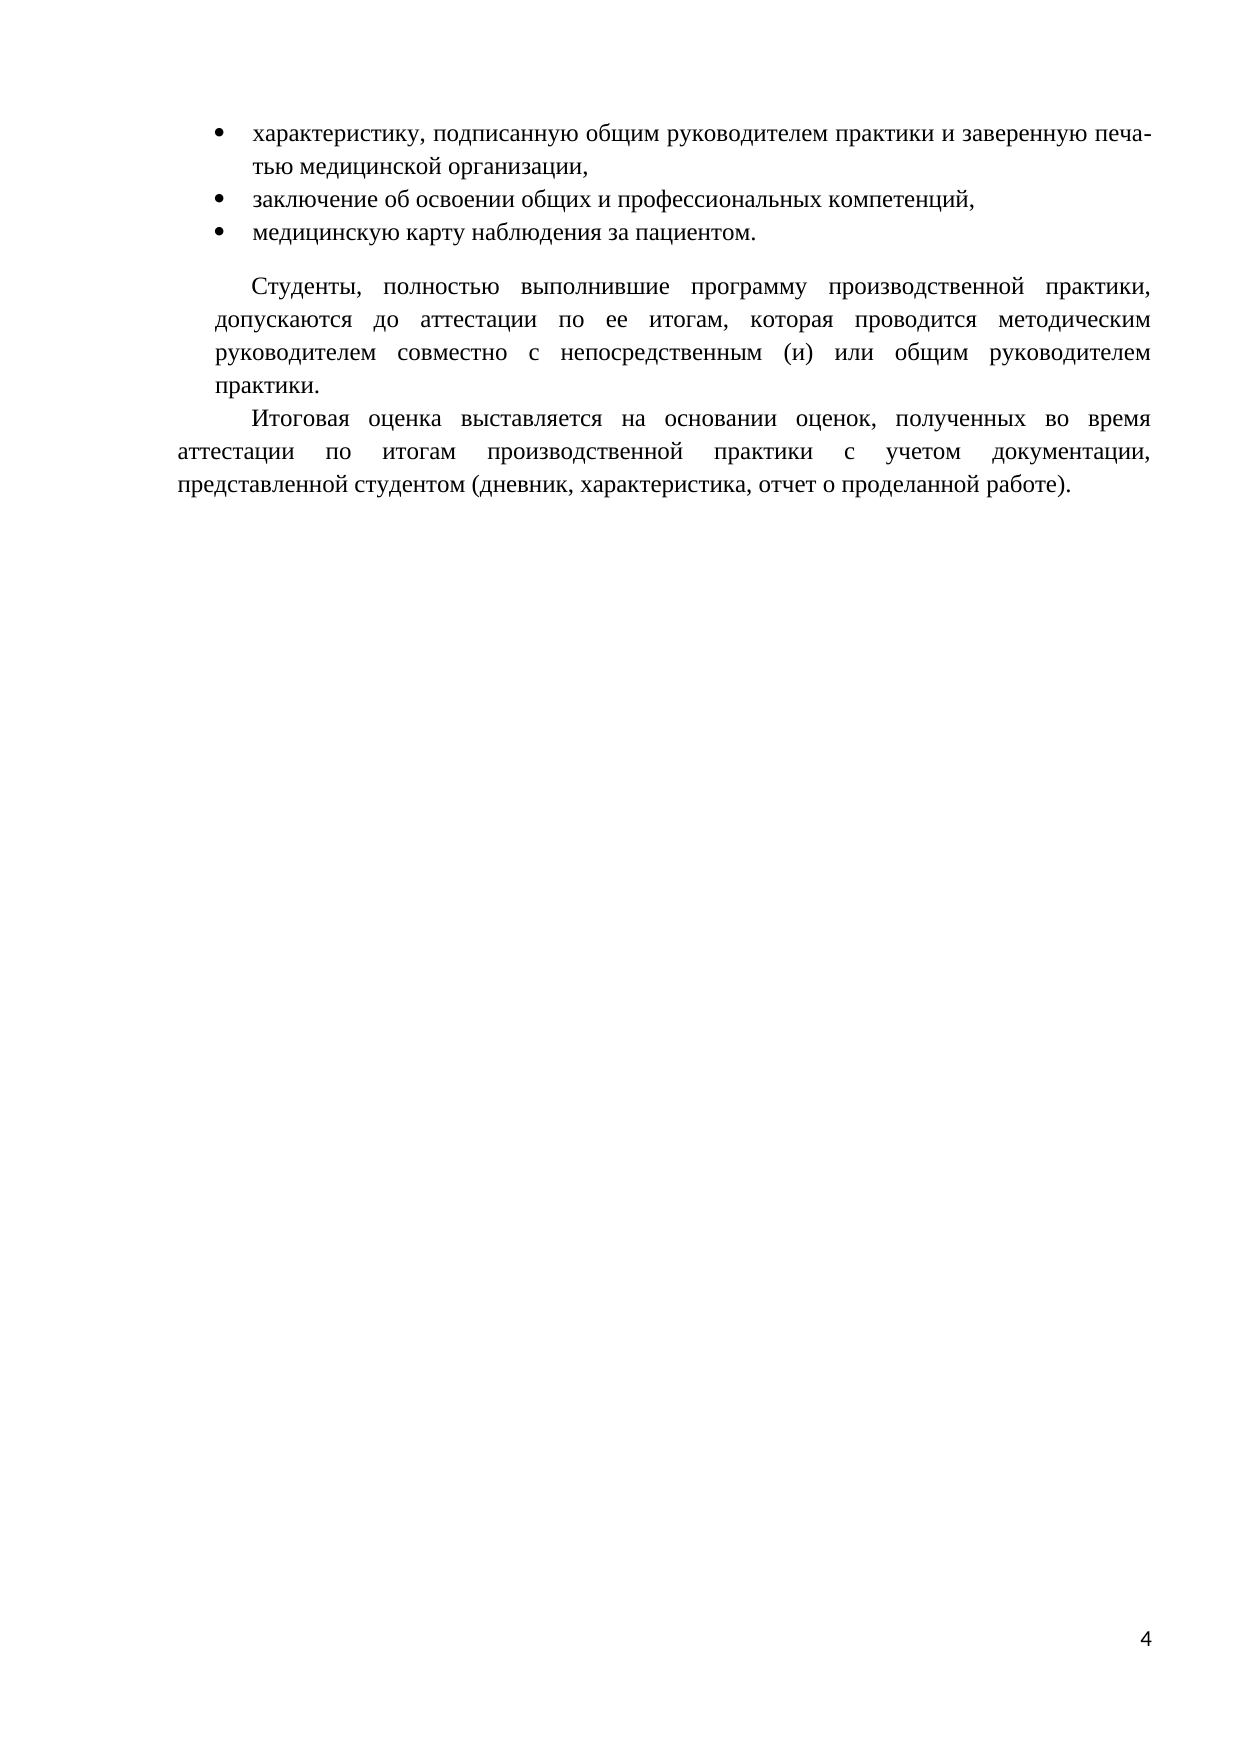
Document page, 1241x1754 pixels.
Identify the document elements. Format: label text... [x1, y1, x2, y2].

list заключение об освоении общих и профессиональных компетенций, [215, 184, 1152, 213]
text Студенты, полностью выполнившие программу производственной практики, допускаются до аттестации по ее итогам, которая проводится методическим руководителем совместно с непосредственным (и) или общим руководителем практики. [215, 271, 1152, 399]
text Итоговая оценка выставляется на основании оценок, полученных во время аттестации по итогам производственной практики с учетом документации, представленной студентом (дневник, характеристика, отчет о проделанной работе). [177, 403, 1152, 498]
list характеристику, подписанную общим руководителем практики и заверенную печатью медицинской организации, [215, 118, 1152, 180]
list медицинскую карту наблюдения за пациентом. [215, 217, 1152, 246]
